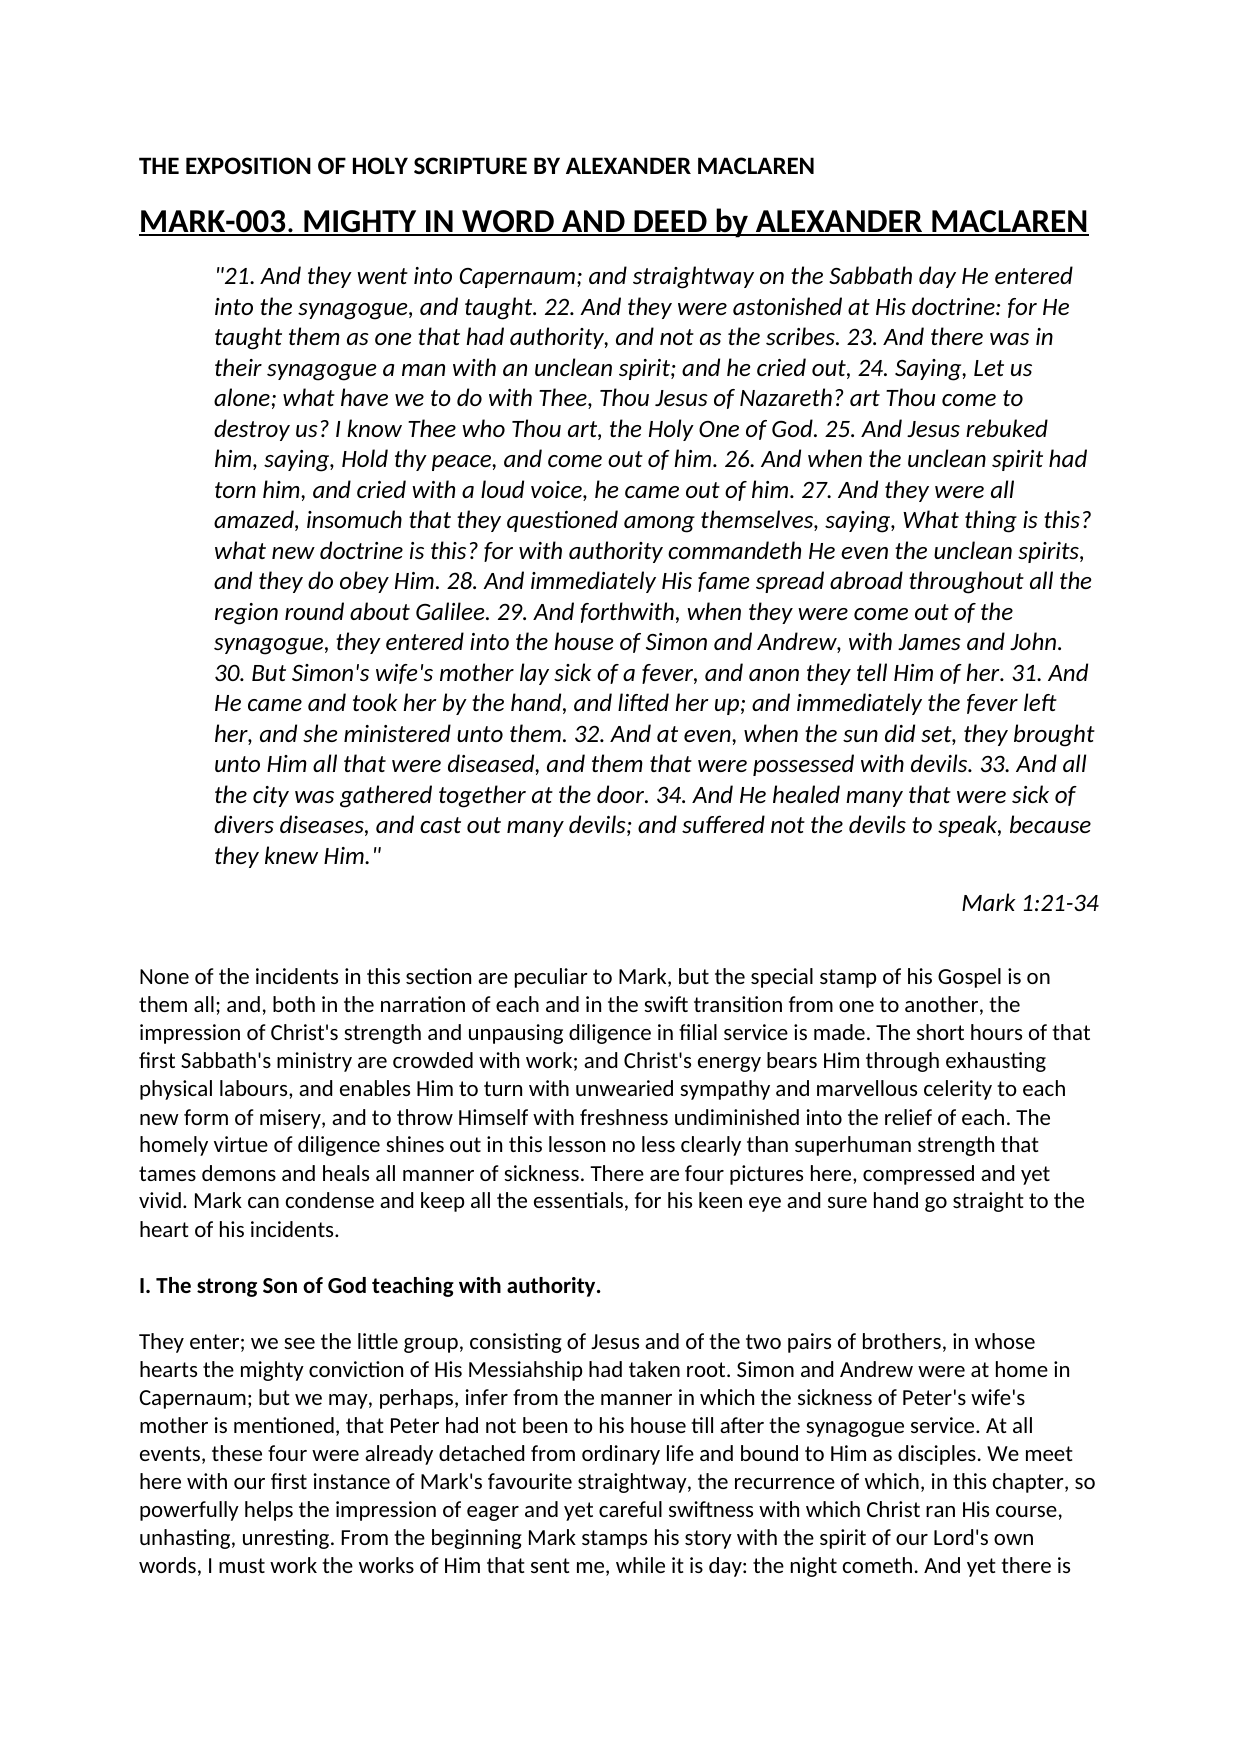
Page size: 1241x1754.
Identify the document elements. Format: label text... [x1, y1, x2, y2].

text I. The strong Son of God teaching with authority. [139, 1271, 1101, 1299]
text None of the incidents in this section are peculiar to Mark, but the special stamp of his Gospel is on them all; and, both in the narration of each and in the swift transition from one to another, the impression of Christ's strength and unpausing diligence in filial service is made. The short hours of that first Sabbath's ministry are crowded with work; and Christ's energy bears Him through exhausting physical labours, and enables Him to turn with unwearied sympathy and marvellous celerity to each new form of misery, and to throw Himself with freshness undiminished into the relief of each. The homely virtue of diligence shines out in this lesson no less clearly than superhuman strength that tames demons and heals all manner of sickness. There are four pictures here, compressed and yet vivid. Mark can condense and keep all the essentials, for his keen eye and sure hand go straight to the heart of his incidents. [139, 962, 1101, 1243]
text THE EXPOSITION OF HOLY SCRIPTURE BY ALEXANDER MACLAREN [139, 150, 1101, 181]
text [139, 1327, 1101, 1579]
text "21. And they went into Capernaum; and straightway on the Sabbath day He entered into the synagogue, and taught. 22. And they were astonished at His doctrine: for He taught them as one that had authority, and not as the scribes. 23. And there was in their synagogue a man with an unclean spirit; and he cried out, 24. Saying, Let us alone; what have we to do with Thee, Thou Jesus of Nazareth? art Thou come to destroy us? I know Thee who Thou art, the Holy One of God. 25. And Jesus rebuked him, saying, Hold thy peace, and come out of him. 26. And when the unclean spirit had torn him, and cried with a loud voice, he came out of him. 27. And they were all amazed, insomuch that they questioned among themselves, saying, What thing is this? what new doctrine is this? for with authority commandeth He even the unclean spirits, and they do obey Him. 28. And immediately His fame spread abroad throughout all the region round about Galilee. 29. And forthwith, when they were come out of the synagogue, they entered into the house of Simon and Andrew, with James and John. 30. But Simon's wife's mother lay sick of a fever, and anon they tell Him of her. 31. And He came and took her by the hand, and lifted her up; and immediately the fever left her, and she ministered unto them. 32. And at even, when the sun did set, they brought unto Him all that were diseased, and them that were possessed with devils. 33. And all the city was gathered together at the door. 34. And He healed many that were sick of divers diseases, and cast out many devils; and suffered not the devils to speak, because they knew Him." [214, 260, 1101, 871]
text MARK-003. MIGHTY IN WORD AND DEED by ALEXANDER MACLAREN [139, 199, 1101, 240]
text Mark 1:21-34 [214, 887, 1101, 918]
